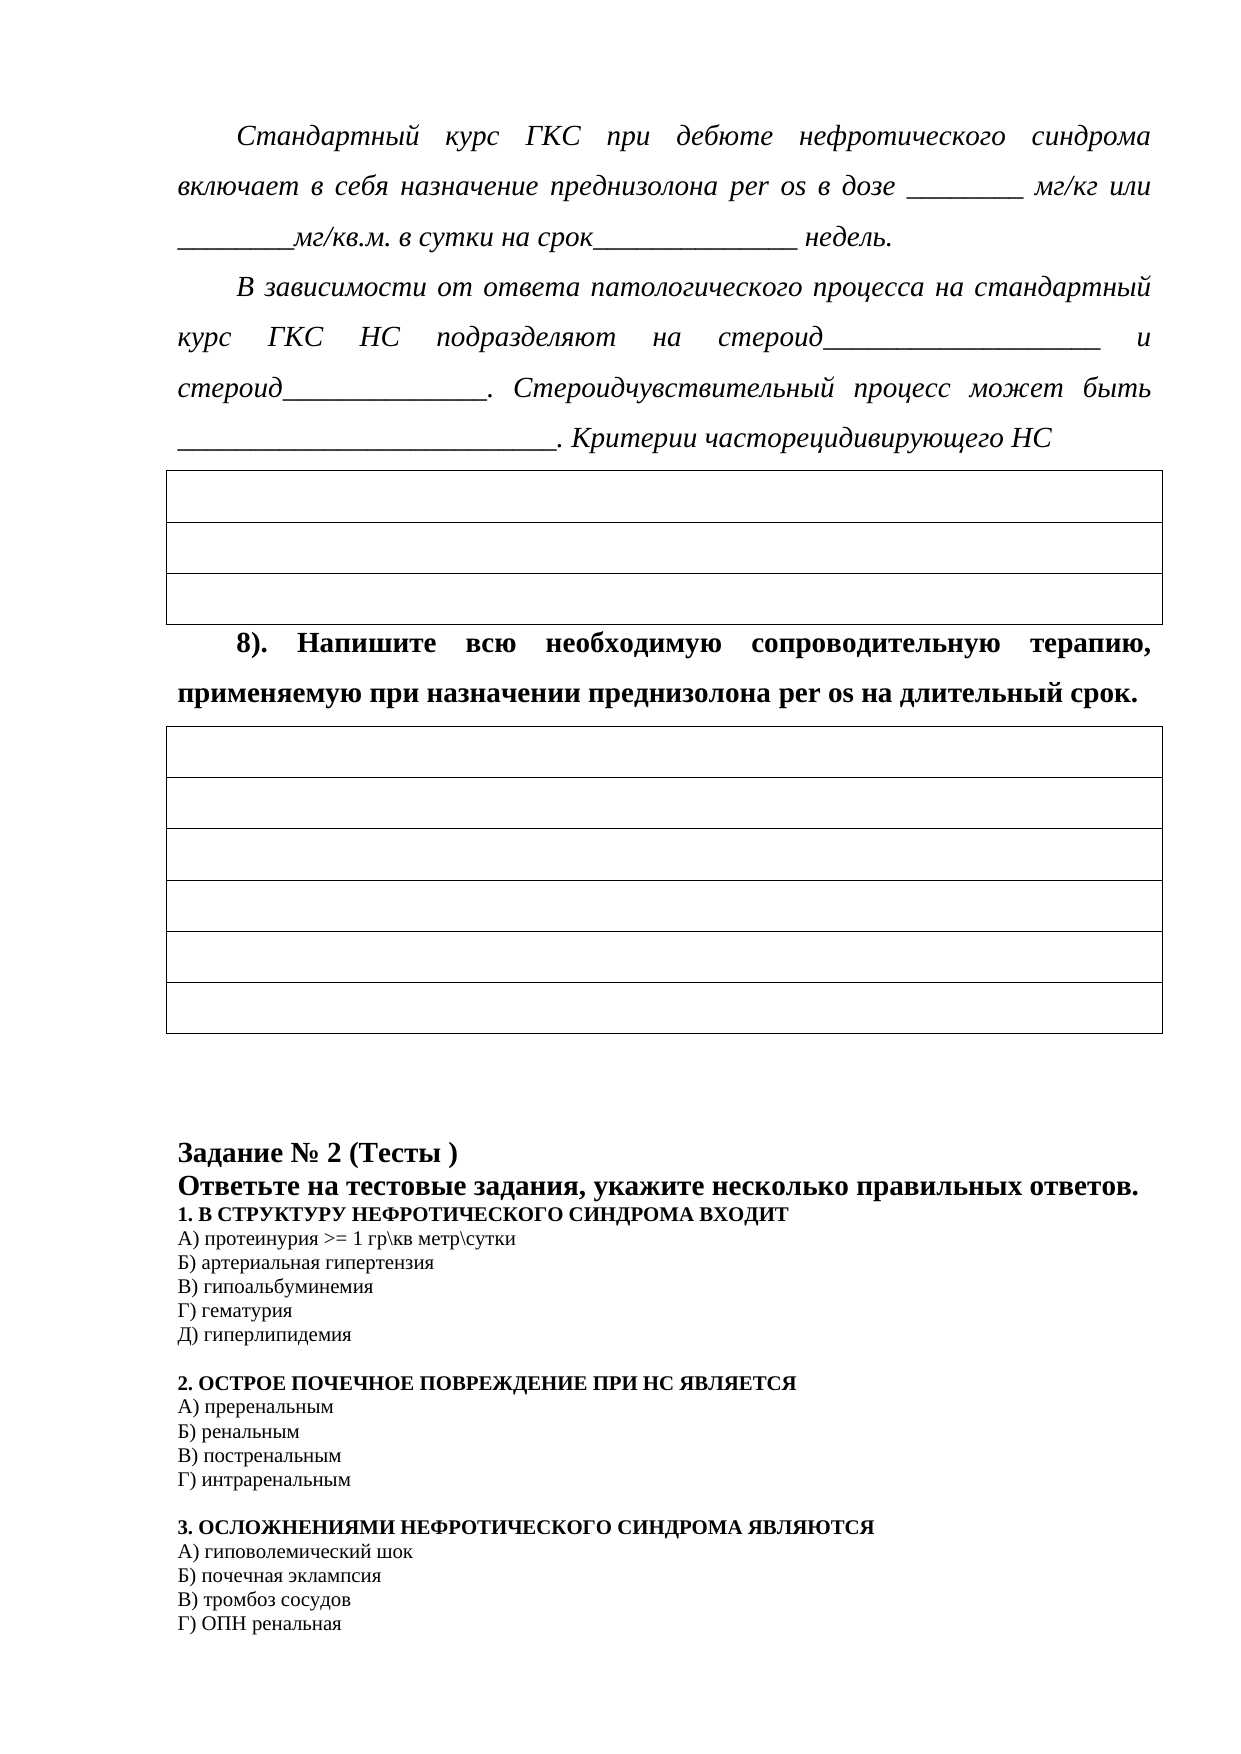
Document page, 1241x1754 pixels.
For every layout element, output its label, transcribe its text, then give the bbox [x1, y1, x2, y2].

table_cell [167, 829, 1162, 879]
text Задание № 2 (Тесты ) [177, 1135, 1152, 1168]
table_header [167, 727, 1162, 777]
table_cell [167, 778, 1162, 828]
text Стандартный курс ГКС при дебюте нефротического синдрома включает в себя назначение преднизолона per os в дозе ________ мг/кг или ________мг/кв.м. в сутки на срок______________ недель. [177, 118, 1152, 252]
text В) гипоальбуминемия [177, 1274, 1152, 1298]
text Ответьте на тестовые задания, укажите несколько правильных ответов. [177, 1168, 1152, 1202]
table_cell [167, 523, 1162, 573]
text Г) интраренальным [177, 1467, 1152, 1491]
text Б) артериальная гипертензия [177, 1250, 1152, 1274]
text Г) ОПН ренальная [177, 1611, 1152, 1635]
text 2. ОСТРОЕ ПОЧЕЧНОЕ ПОВРЕЖДЕНИЕ ПРИ НС ЯВЛЯЕТСЯ [177, 1370, 1152, 1394]
text Г) гематурия [177, 1298, 1152, 1322]
text 3. ОСЛОЖНЕНИЯМИ НЕФРОТИЧЕСКОГО СИНДРОМА ЯВЛЯЮТСЯ [177, 1515, 1152, 1539]
text А) преренальным [177, 1394, 1152, 1418]
text В зависимости от ответа патологического процесса на стандартный курс ГКС НС подразделяют на стероид___________________ и стероид______________. Стероидчувствительный процесс может быть __________________________. Критерии часторецидивирующего НС [177, 269, 1152, 453]
table_cell [167, 881, 1162, 931]
table_header [167, 471, 1162, 522]
text В) тромбоз сосудов [177, 1587, 1152, 1611]
text 1. В СТРУКТУРУ НЕФРОТИЧЕСКОГО СИНДРОМА ВХОДИТ [177, 1202, 1152, 1226]
text 8). Напишите всю необходимую сопроводительную терапию, применяемую при назначении преднизолона per os на длительный срок. [177, 625, 1152, 709]
table_cell [167, 983, 1162, 1033]
table_cell [167, 574, 1162, 624]
text Б) почечная эклампсия [177, 1563, 1152, 1587]
text Б) ренальным [177, 1418, 1152, 1443]
text В) постренальным [177, 1443, 1152, 1467]
table_cell [167, 932, 1162, 982]
text Д) гиперлипидемия [177, 1322, 1152, 1346]
text А) протеинурия >= 1 гр\кв метр\сутки [177, 1226, 1152, 1250]
text А) гиповолемический шок [177, 1539, 1152, 1563]
